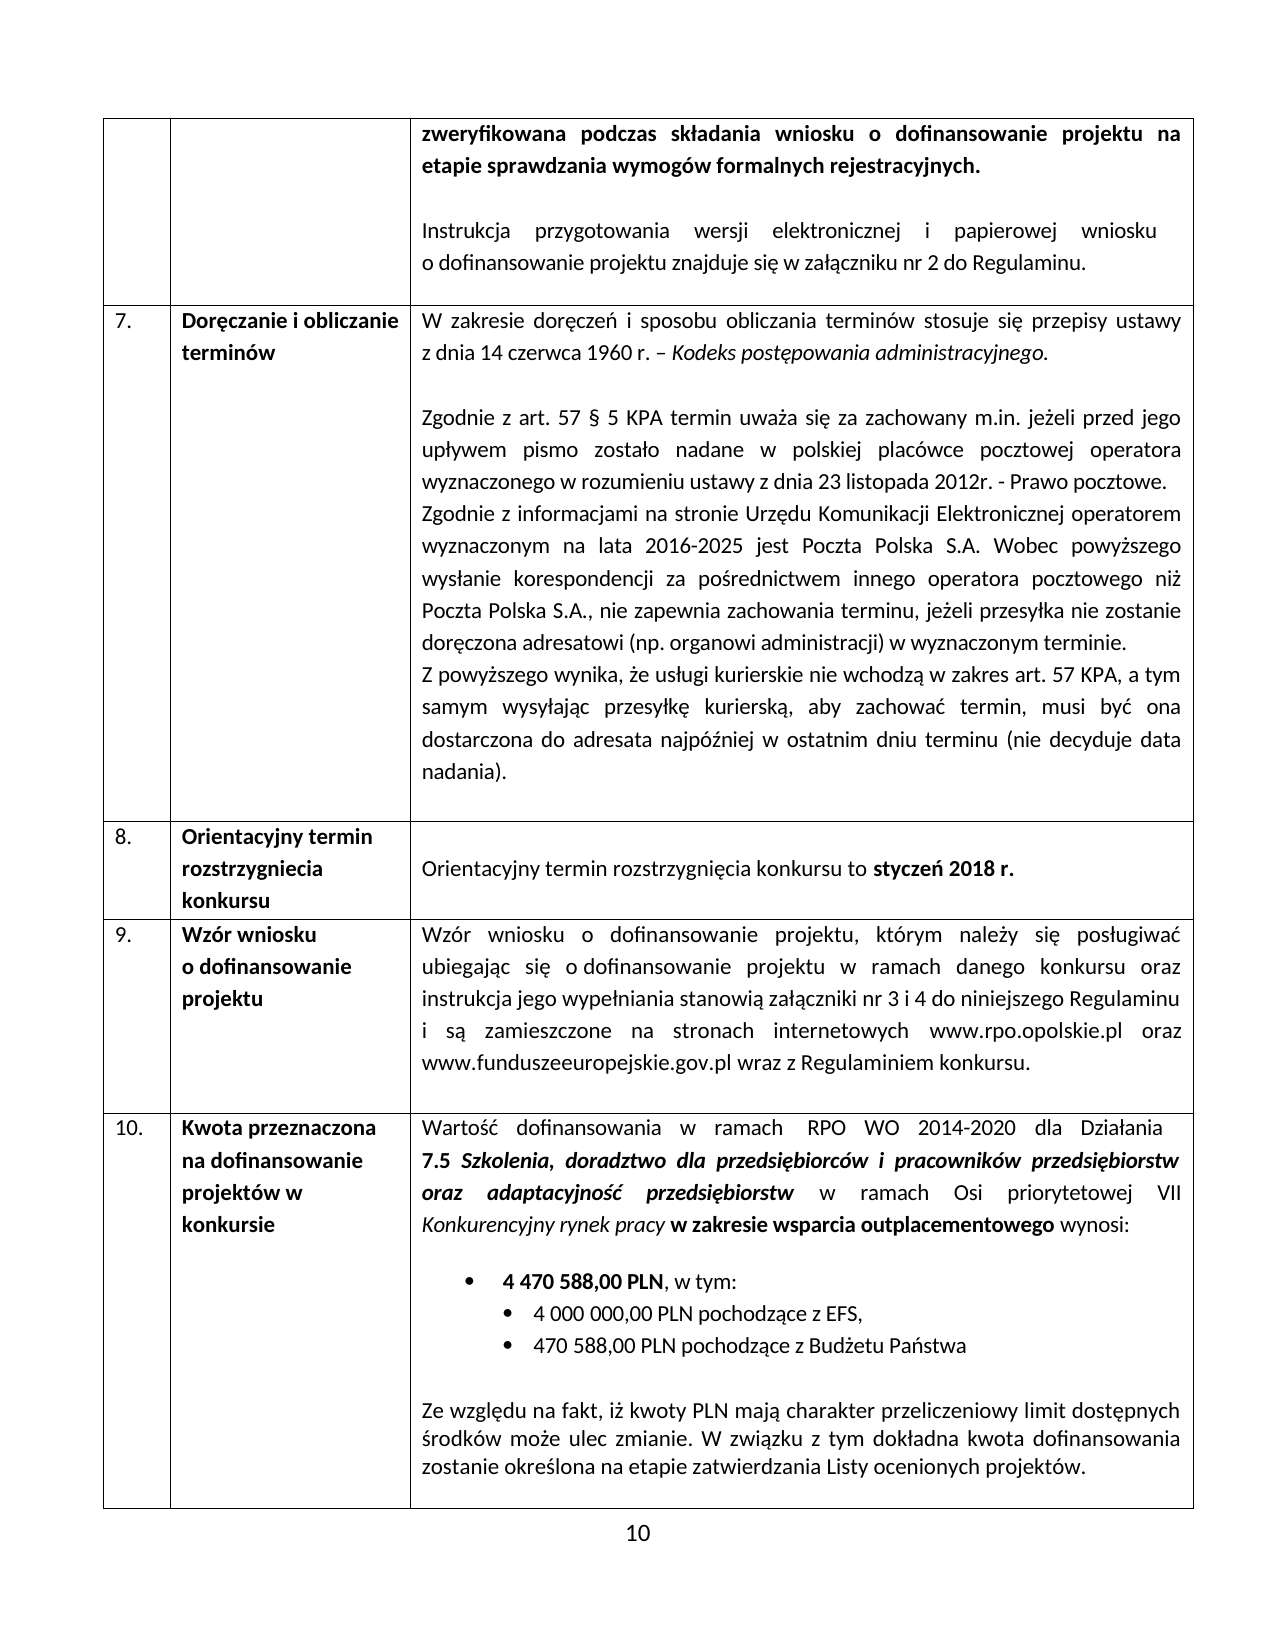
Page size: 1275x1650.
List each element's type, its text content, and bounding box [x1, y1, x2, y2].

table_cell 9. [104, 920, 170, 1112]
table_cell 7. [104, 306, 170, 821]
table_cell W zakresie doręczeń i sposobu obliczania terminów stosuje się przepisy ustawy z dnia 14 czerwca 1960 r. – Kodeks postępowania administracyjnego. Zgodnie z art. 57 § 5 KPA termin uważa się za zachowany m.in. jeżeli przed jego upływem pismo zostało nadane w polskiej placówce pocztowej operatora wyznaczonego w rozumieniu ustawy z dnia 23 listopada 2012r. - Prawo pocztowe. Zgodnie z informacjami na stronie Urzędu Komunikacji Elektronicznej operatorem wyznaczonym na lata 2016-2025 jest Poczta Polska S.A. Wobec powyższego wysłanie korespondencji za pośrednictwem innego operatora pocztowego niż Poczta Polska S.A., nie zapewnia zachowania terminu, jeżeli przesyłka nie zostanie doręczona adresatowi (np. organowi administracji) w wyznaczonym terminie. Z powyższego wynika, że usługi kurierskie nie wchodzą w zakres art. 57 KPA, a tym samym wysyłając przesyłkę kurierską, aby zachować termin, musi być ona dostarczona do adresata najpóźniej w ostatnim dniu terminu (nie decyduje data nadania). [411, 306, 1193, 821]
table_cell Orientacyjny termin rozstrzygnięcia konkursu to styczeń 2018 r. [411, 822, 1193, 919]
table_cell 10. [104, 1114, 170, 1508]
table_cell Wzór wniosku o dofinansowanie projektu [171, 920, 410, 1112]
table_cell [411, 1114, 1193, 1508]
table_cell Orientacyjny termin rozstrzygniecia konkursu [171, 822, 410, 919]
table_cell Wzór wniosku o dofinansowanie projektu, którym należy się posługiwać ubiegając się o dofinansowanie projektu w ramach danego konkursu oraz instrukcja jego wypełniania stanowią załączniki nr 3 i 4 do niniejszego Regulaminu i są zamieszczone na stronach internetowych www.rpo.opolskie.pl oraz www.funduszeeuropejskie.gov.pl wraz z Regulaminiem konkursu. [411, 920, 1193, 1112]
table_cell Doręczanie i obliczanie terminów [171, 306, 410, 821]
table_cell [411, 119, 1193, 305]
table_cell 6. [104, 119, 170, 305]
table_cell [171, 1114, 410, 1508]
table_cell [171, 119, 410, 305]
table_cell 8. [104, 822, 170, 919]
